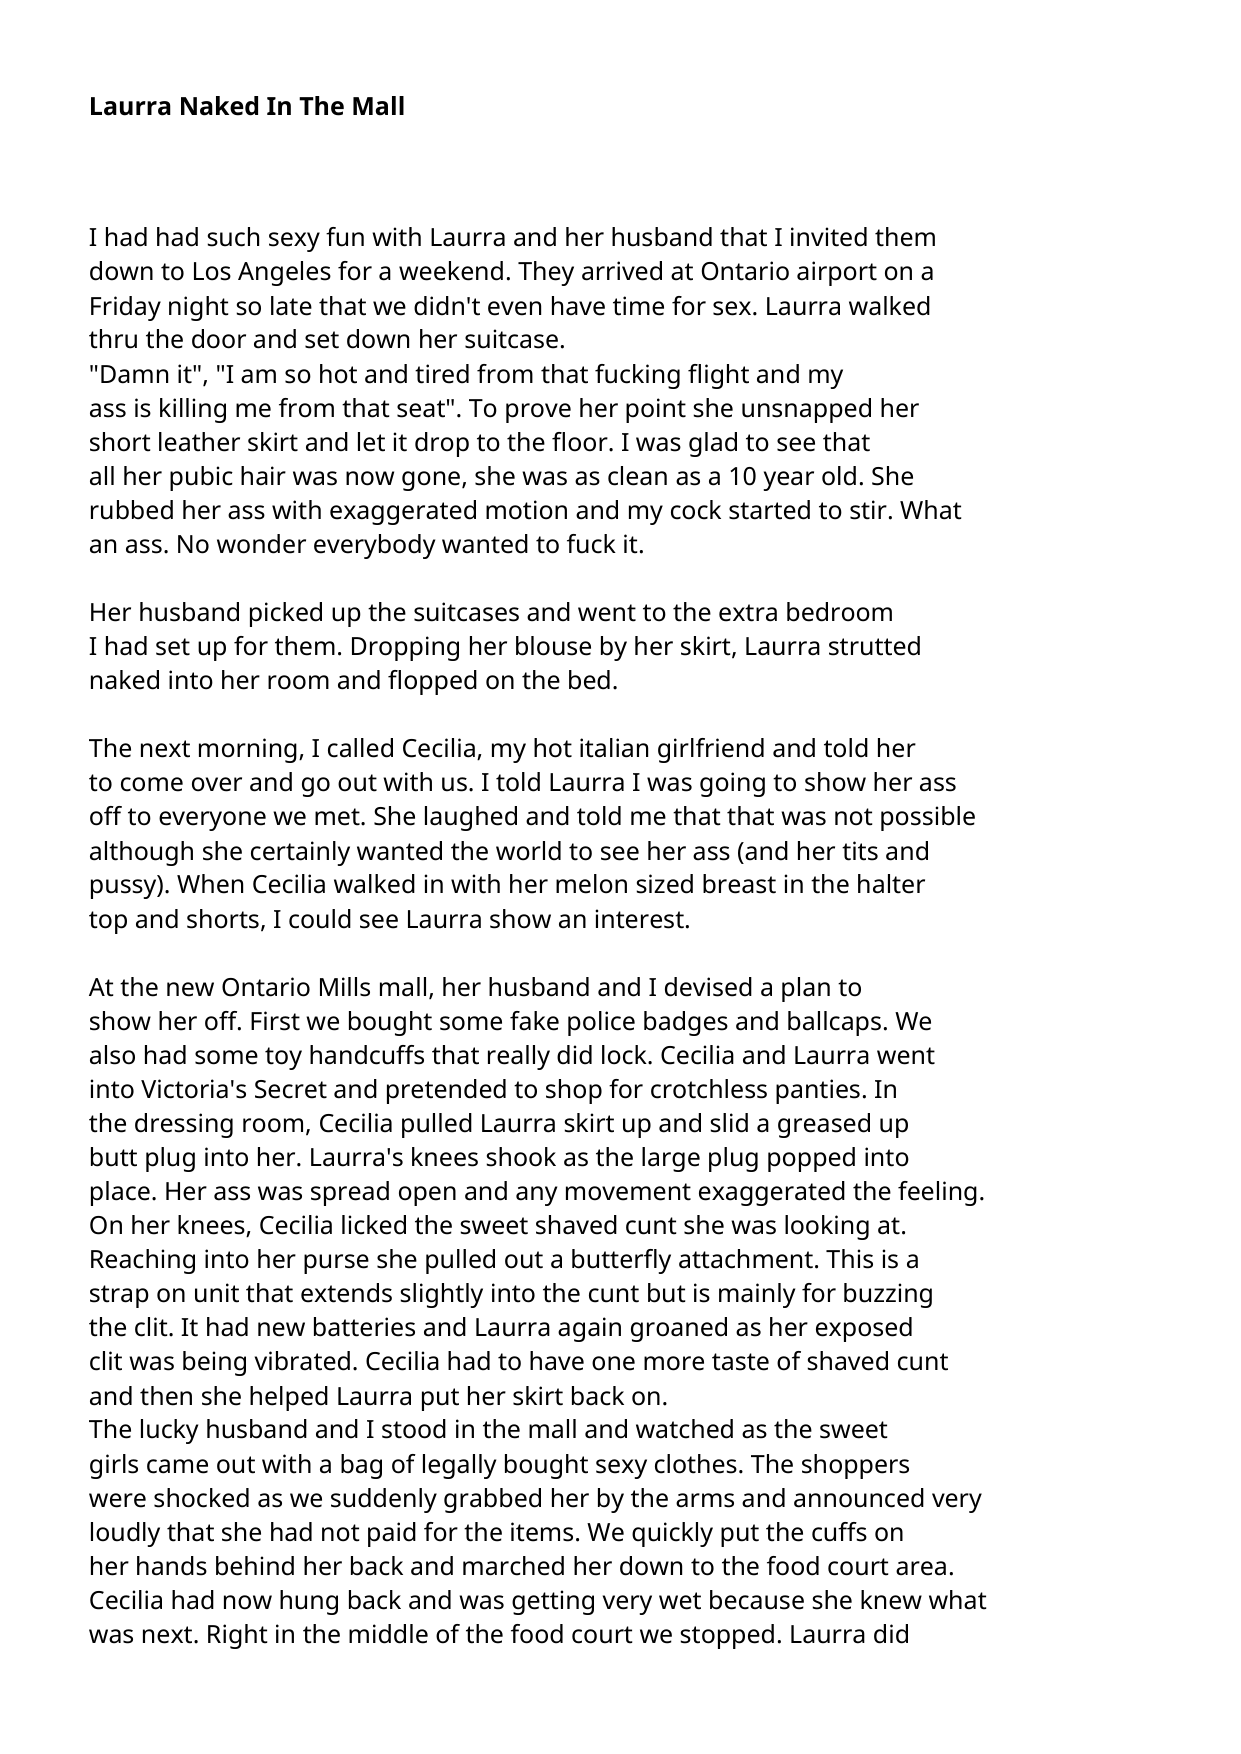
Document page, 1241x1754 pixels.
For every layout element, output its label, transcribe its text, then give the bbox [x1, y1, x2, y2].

subtitle Laurra Naked In The Mall [89, 89, 1152, 123]
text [89, 152, 1152, 1651]
